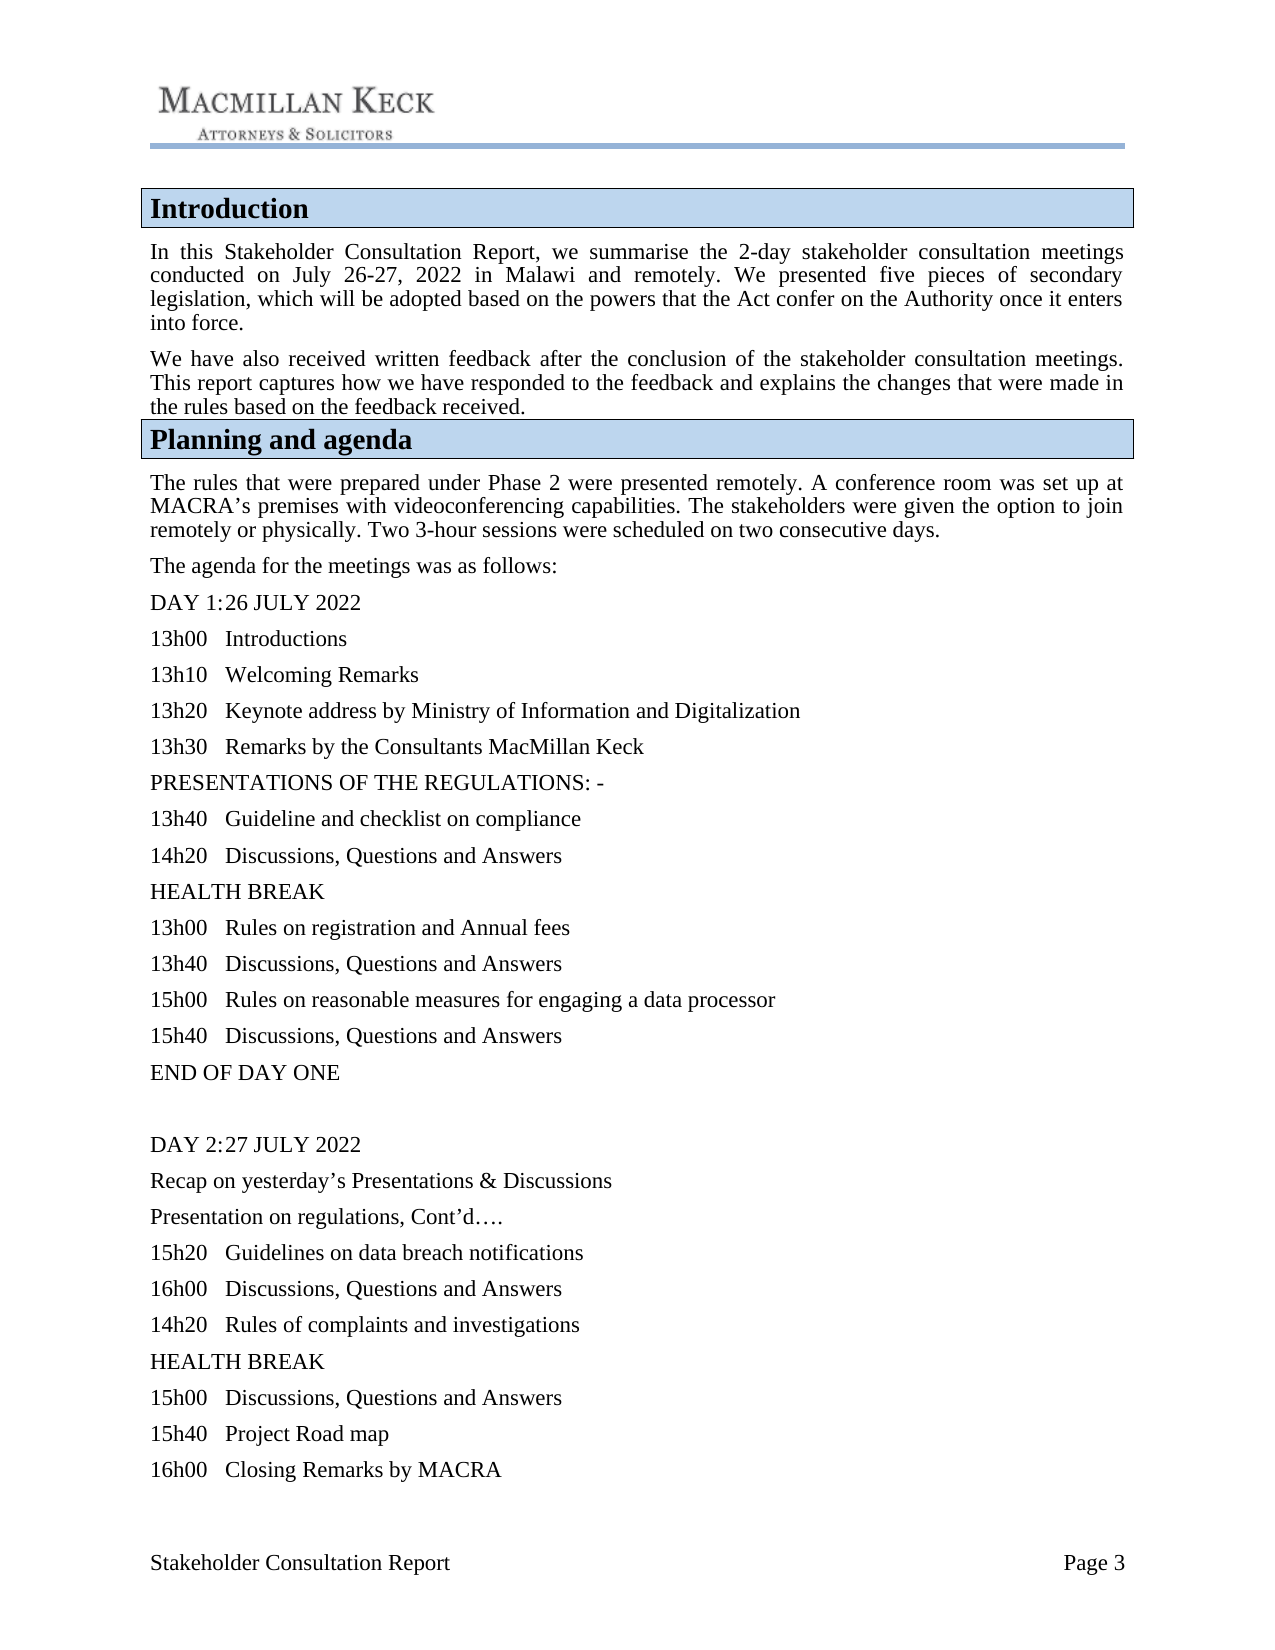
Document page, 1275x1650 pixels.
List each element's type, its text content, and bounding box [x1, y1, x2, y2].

text 13h00 Rules on registration and Annual fees [150, 916, 1125, 940]
text HEALTH BREAK [150, 1350, 1125, 1374]
text 13h10 Welcoming Remarks [150, 663, 1125, 687]
text We have also received written feedback after the conclusion of the stakeholder consultation meetings. This report captures how we have responded to the feedback and explains the changes that were made in the rules based on the feedback received. [150, 348, 1125, 419]
text 13h00 Introductions [150, 627, 1125, 651]
text Planning and agenda [142, 420, 1133, 458]
text 13h30 Remarks by the Consultants MacMillan Keck [150, 736, 1125, 759]
text 15h00 Discussions, Questions and Answers [150, 1386, 1125, 1410]
text 16h00 Closing Remarks by MACRA [150, 1459, 1125, 1482]
text END OF DAY ONE [150, 1061, 1125, 1085]
picture [151, 80, 443, 143]
text The rules that were prepared under Phase 2 were presented remotely. A conference room was set up at MACRA’s premises with videoconferencing capabilities. The stakeholders were given the option to join remotely or physically. Two 3-hour sessions were scheduled on two consecutive days. [150, 471, 1125, 542]
text Recap on yesterday’s Presentations & Discussions [150, 1169, 1125, 1193]
text 16h00 Discussions, Questions and Answers [150, 1278, 1125, 1302]
text DAY 1: 26 JULY 2022 [150, 591, 1125, 615]
text Presentation on regulations, Cont’d…. [150, 1206, 1125, 1229]
text 15h00 Rules on reasonable measures for engaging a data processor [150, 989, 1125, 1012]
text 15h20 Guidelines on data breach notifications [150, 1242, 1125, 1265]
text DAY 2: 27 JULY 2022 [150, 1133, 1125, 1157]
text 14h20 Rules of complaints and investigations [150, 1314, 1125, 1338]
text 13h20 Keynote address by Ministry of Information and Digitalization [150, 699, 1125, 723]
text The agenda for the meetings was as follows: [150, 555, 1125, 579]
text 13h40 Discussions, Questions and Answers [150, 953, 1125, 976]
text HEALTH BREAK [150, 880, 1125, 904]
text 14h20 Discussions, Questions and Answers [150, 844, 1125, 868]
text 13h40 Guideline and checklist on compliance [150, 808, 1125, 832]
text PRESENTATIONS OF THE REGULATIONS: - [150, 772, 1125, 796]
text In this Stakeholder Consultation Report, we summarise the 2-day stakeholder consultation meetings conducted on July 26-27, 2022 in Malawi and remotely. We presented five pieces of secondary legislation, which will be adopted based on the powers that the Act confer on the Authority once it enters into force. [150, 241, 1125, 335]
text 15h40 Discussions, Questions and Answers [150, 1025, 1125, 1048]
text 15h40 Project Road map [150, 1422, 1125, 1446]
text Introduction [142, 189, 1133, 227]
picture [151, 149, 443, 154]
